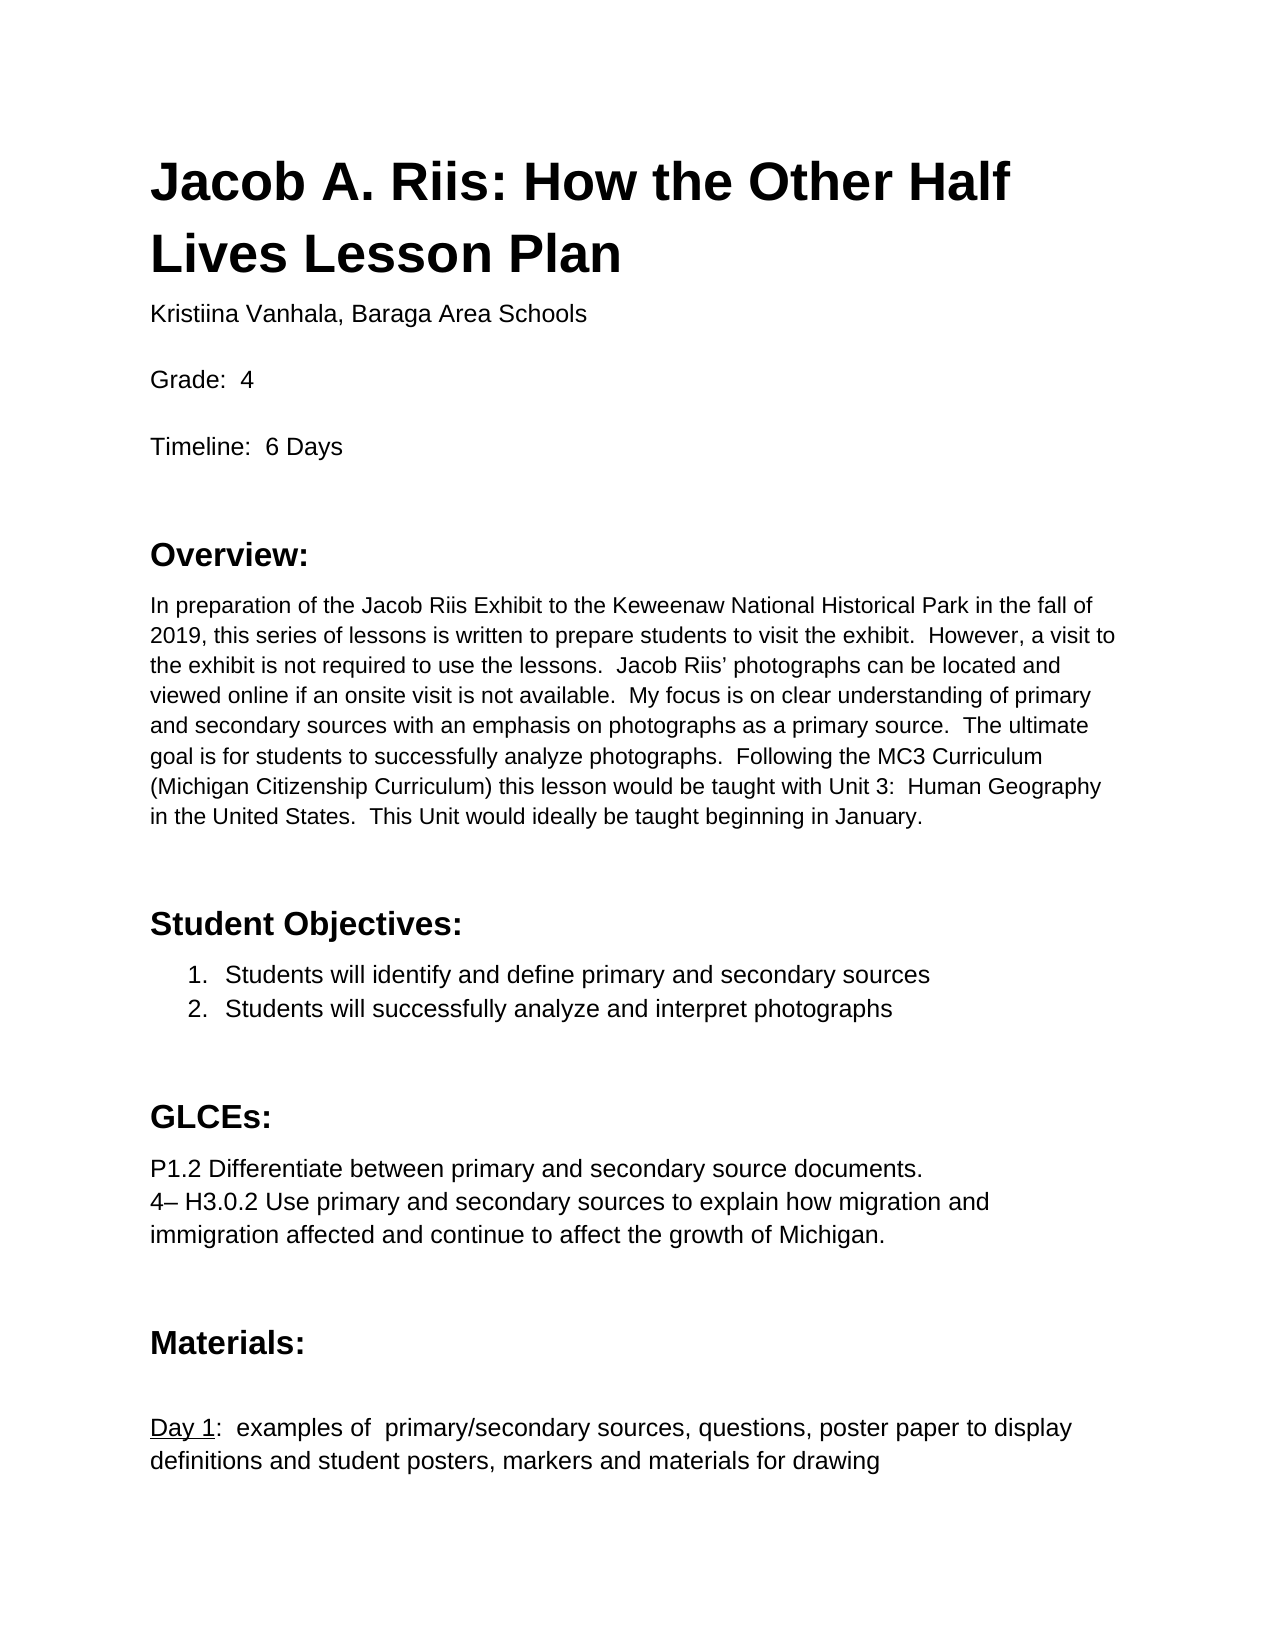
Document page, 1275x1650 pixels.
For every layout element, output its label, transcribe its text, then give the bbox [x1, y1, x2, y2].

subtitle Student Objectives: [150, 904, 1125, 942]
text P1.2 Differentiate between primary and secondary source documents. [150, 1154, 1125, 1182]
subtitle GLCEs: [150, 1097, 1125, 1136]
subtitle Materials: [150, 1323, 1125, 1362]
text Timeline: 6 Days [150, 431, 1125, 460]
text Day 1: examples of primary/secondary sources, questions, poster paper to display definitions and student posters, markers and materials for drawing [150, 1413, 1125, 1475]
list Students will successfully analyze and interpret photographs [187, 993, 1125, 1022]
text 4– H3.0.2 Use primary and secondary sources to explain how migration and immigration affected and continue to affect the growth of Michigan. [150, 1187, 1125, 1248]
list Students will identify and define primary and secondary sources [187, 961, 1125, 989]
text Grade: 4 [150, 365, 1125, 394]
subtitle Overview: [150, 535, 1125, 573]
text Kristiina Vanhala, Baraga Area Schools [150, 299, 1125, 328]
text In preparation of the Jacob Riis Exhibit to the Keweenaw National Historical Park in the fall of 2019, this series of lessons is written to prepare students to visit the exhibit. However, a visit to the exhibit is not required to use the lessons. Jacob Riis’ photographs can be located and viewed online if an onsite visit is not available. My focus is on clear understanding of primary and secondary sources with an emphasis on photographs as a primary source. The ultimate goal is for students to successfully analyze photographs. Following the MC3 Curriculum (Michigan Citizenship Curriculum) this lesson would be taught with Unit 3: Human Geography in the United States. This Unit would ideally be taught beginning in January. [150, 592, 1125, 829]
title Jacob A. Riis: How the Other Half Lives Lesson Plan [150, 150, 1125, 284]
